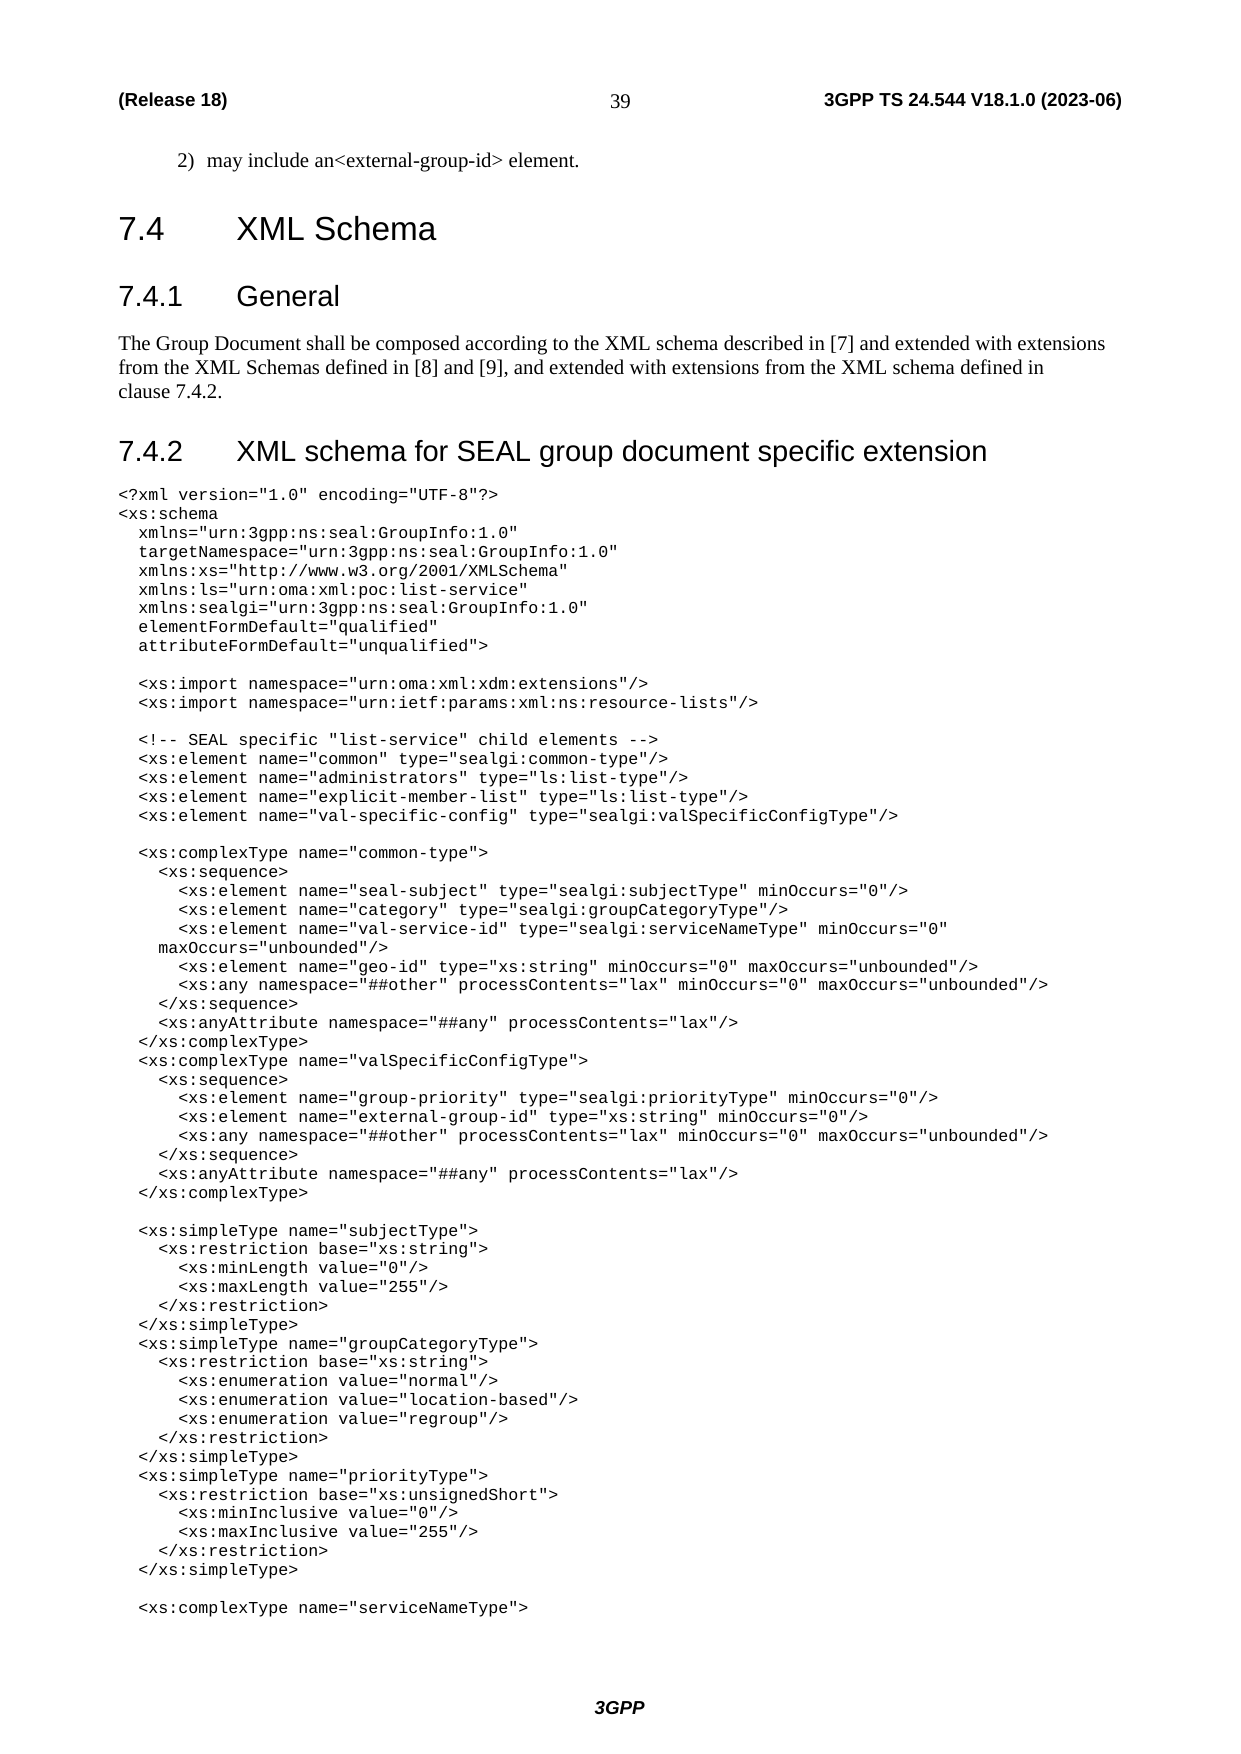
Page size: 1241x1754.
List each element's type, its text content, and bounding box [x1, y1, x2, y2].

text <xs:element name="external-group-id" type="xs:string" minOccurs="0"/> [118, 1109, 1122, 1128]
text </xs:simpleType> [118, 1561, 1122, 1580]
text targetNamespace="urn:3gpp:ns:seal:GroupInfo:1.0" [118, 543, 1122, 562]
text <xs:minInclusive value="0"/> [118, 1505, 1122, 1524]
text <xs:element name="geo-id" type="xs:string" minOccurs="0" maxOccurs="unbounded"/> [118, 958, 1122, 977]
text </xs:sequence> [118, 1147, 1122, 1166]
text xmlns:sealgi="urn:3gpp:ns:seal:GroupInfo:1.0" [118, 600, 1122, 619]
text <xs:element name="group-priority" type="sealgi:priorityType" minOccurs="0"/> [118, 1090, 1122, 1109]
text xmlns="urn:3gpp:ns:seal:GroupInfo:1.0" [118, 524, 1122, 543]
text <!-- SEAL specific "list-service" child elements --> [118, 732, 1122, 751]
text <xs:any namespace="##other" processContents="lax" minOccurs="0" maxOccurs="unbounded"/> [118, 1128, 1122, 1147]
text <xs:complexType name="valSpecificConfigType"> [118, 1052, 1122, 1071]
text </xs:complexType> [118, 1033, 1122, 1052]
text <xs:enumeration value="regroup"/> [118, 1411, 1122, 1429]
text <xs:anyAttribute namespace="##any" processContents="lax"/> [118, 1166, 1122, 1184]
text <xs:any namespace="##other" processContents="lax" minOccurs="0" maxOccurs="unbounded"/> [118, 977, 1122, 996]
text <xs:maxLength value="255"/> [118, 1279, 1122, 1297]
text </xs:simpleType> [118, 1316, 1122, 1335]
text </xs:restriction> [118, 1543, 1122, 1561]
text elementFormDefault="qualified" [118, 619, 1122, 638]
text <xs:restriction base="xs:unsignedShort"> [118, 1486, 1122, 1505]
text <xs:simpleType name="priorityType"> [118, 1467, 1122, 1486]
text <xs:restriction base="xs:string"> [118, 1241, 1122, 1260]
text <xs:maxInclusive value="255"/> [118, 1524, 1122, 1543]
text <xs:element name="val-service-id" type="sealgi:serviceNameType" minOccurs="0" maxOccurs="unbounded"/> [118, 920, 1122, 958]
text </xs:restriction> [118, 1297, 1122, 1316]
text <xs:enumeration value="normal"/> [118, 1373, 1122, 1392]
text <xs:element name="seal-subject" type="sealgi:subjectType" minOccurs="0"/> [118, 883, 1122, 902]
text <xs:schema [118, 506, 1122, 524]
text <xs:element name="administrators" type="ls:list-type"/> [118, 769, 1122, 788]
text <xs:import namespace="urn:oma:xml:xdm:extensions"/> [118, 675, 1122, 694]
text <xs:minLength value="0"/> [118, 1260, 1122, 1279]
text <xs:element name="val-specific-config" type="sealgi:valSpecificConfigType"/> [118, 807, 1122, 826]
text <xs:complexType name="serviceNameType"> [118, 1599, 1122, 1618]
text <xs:enumeration value="location-based"/> [118, 1392, 1122, 1411]
text xmlns:xs="http://www.w3.org/2001/XMLSchema" [118, 562, 1122, 581]
text </xs:restriction> [118, 1429, 1122, 1448]
text <xs:import namespace="urn:ietf:params:xml:ns:resource-lists"/> [118, 694, 1122, 713]
text attributeFormDefault="unqualified"> [118, 638, 1122, 656]
subtitle 7.4 XML Schema [118, 209, 1122, 247]
text The Group Document shall be composed according to the XML schema described in [7] and extended with extensions from the XML Schemas defined in [8] and [9], and extended with extensions from the XML schema defined in clause 7.4.2. [118, 331, 1122, 403]
text <xs:simpleType name="subjectType"> [118, 1222, 1122, 1241]
text </xs:simpleType> [118, 1448, 1122, 1467]
text </xs:complexType> [118, 1184, 1122, 1203]
subtitle 7.4.2 XML schema for SEAL group document specific extension [118, 434, 1122, 468]
text 2) may include an<external-group-id> element. [177, 147, 1122, 172]
text </xs:sequence> [118, 996, 1122, 1015]
text <xs:sequence> [118, 864, 1122, 883]
text <xs:anyAttribute namespace="##any" processContents="lax"/> [118, 1015, 1122, 1033]
text xmlns:ls="urn:oma:xml:poc:list-service" [118, 581, 1122, 600]
text <xs:restriction base="xs:string"> [118, 1354, 1122, 1373]
text <xs:element name="explicit-member-list" type="ls:list-type"/> [118, 788, 1122, 807]
text <?xml version="1.0" encoding="UTF-8"?> [118, 487, 1122, 506]
subtitle 7.4.1 General [118, 279, 1122, 312]
text <xs:sequence> [118, 1071, 1122, 1090]
text <xs:element name="common" type="sealgi:common-type"/> [118, 751, 1122, 769]
text <xs:simpleType name="groupCategoryType"> [118, 1335, 1122, 1354]
text <xs:complexType name="common-type"> [118, 845, 1122, 864]
text <xs:element name="category" type="sealgi:groupCategoryType"/> [118, 902, 1122, 920]
